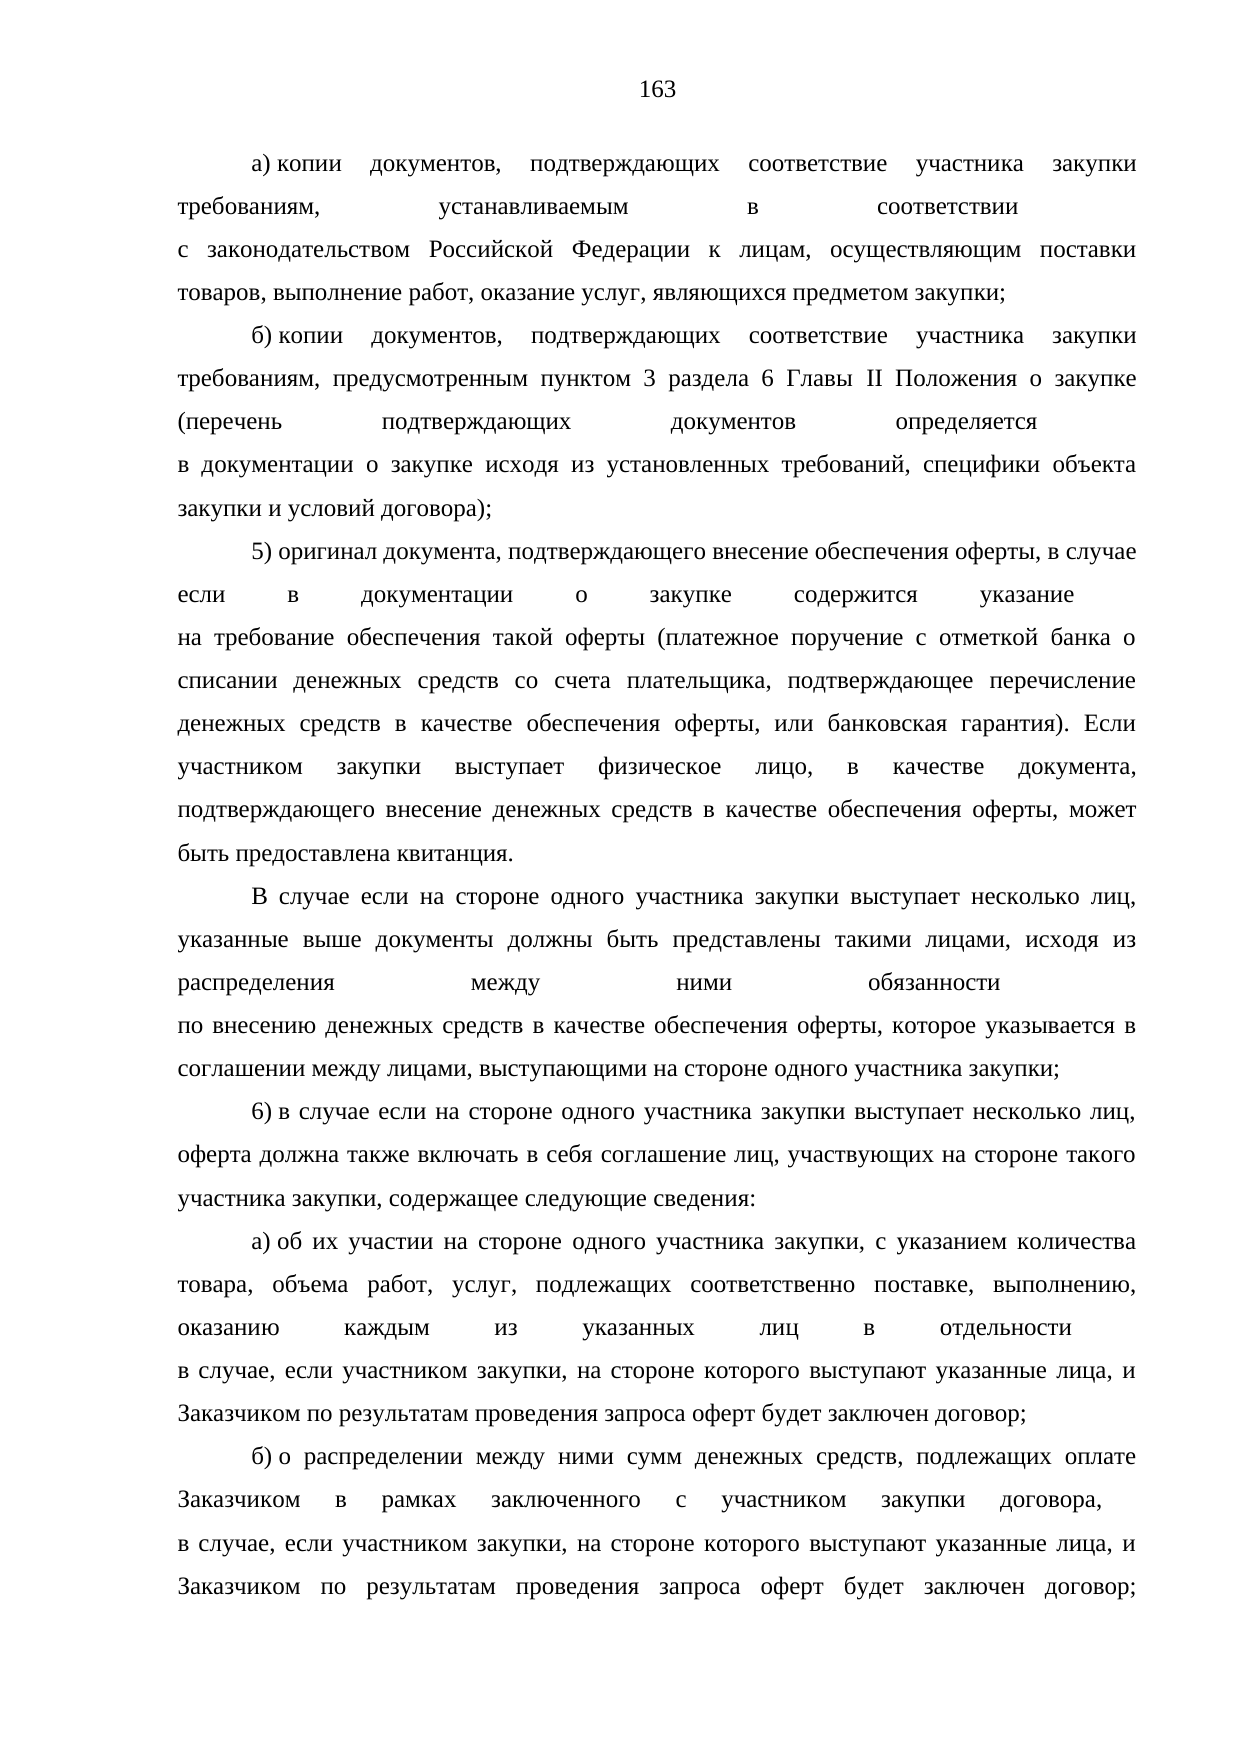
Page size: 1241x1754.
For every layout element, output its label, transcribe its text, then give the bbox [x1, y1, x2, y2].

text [177, 1441, 1137, 1599]
text а) копии документов, подтверждающих соответствие участника закупки требованиям, устанавливаемым в соответствии с законодательством Российской Федерации к лицам, осуществляющим поставки товаров, выполнение работ, оказание услуг, являющихся предметом закупки; [177, 148, 1137, 306]
text а) об их участии на стороне одного участника закупки, с указанием количества товара, объема работ, услуг, подлежащих соответственно поставке, выполнению, оказанию каждым из указанных лиц в отдельности в случае, если участником закупки, на стороне которого выступают указанные лица, и Заказчиком по результатам проведения запроса оферт будет заключен договор; [177, 1226, 1137, 1427]
text В случае если на стороне одного участника закупки выступает несколько лиц, указанные выше документы должны быть представлены такими лицами, исходя из распределения между ними обязанности по внесению денежных средств в качестве обеспечения оферты, которое указывается в соглашении между лицами, выступающими на стороне одного участника закупки; [177, 881, 1137, 1082]
text 6) в случае если на стороне одного участника закупки выступает несколько лиц, оферта должна также включать в себя соглашение лиц, участвующих на стороне такого участника закупки, содержащее следующие сведения: [177, 1096, 1137, 1211]
text б) копии документов, подтверждающих соответствие участника закупки требованиям, предусмотренным пунктом 3 раздела 6 Главы II Положения о закупке (перечень подтверждающих документов определяется в документации о закупке исходя из установленных требований, специфики объекта закупки и условий договора); [177, 320, 1137, 521]
text 5) оригинал документа, подтверждающего внесение обеспечения оферты, в случае если в документации о закупке содержится указание на требование обеспечения такой оферты (платежное поручение с отметкой банка о списании денежных средств со счета плательщика, подтверждающее перечисление денежных средств в качестве обеспечения оферты, или банковская гарантия). Если участником закупки выступает физическое лицо, в качестве документа, подтверждающего внесение денежных средств в качестве обеспечения оферты, может быть предоставлена квитанция. [177, 536, 1137, 866]
